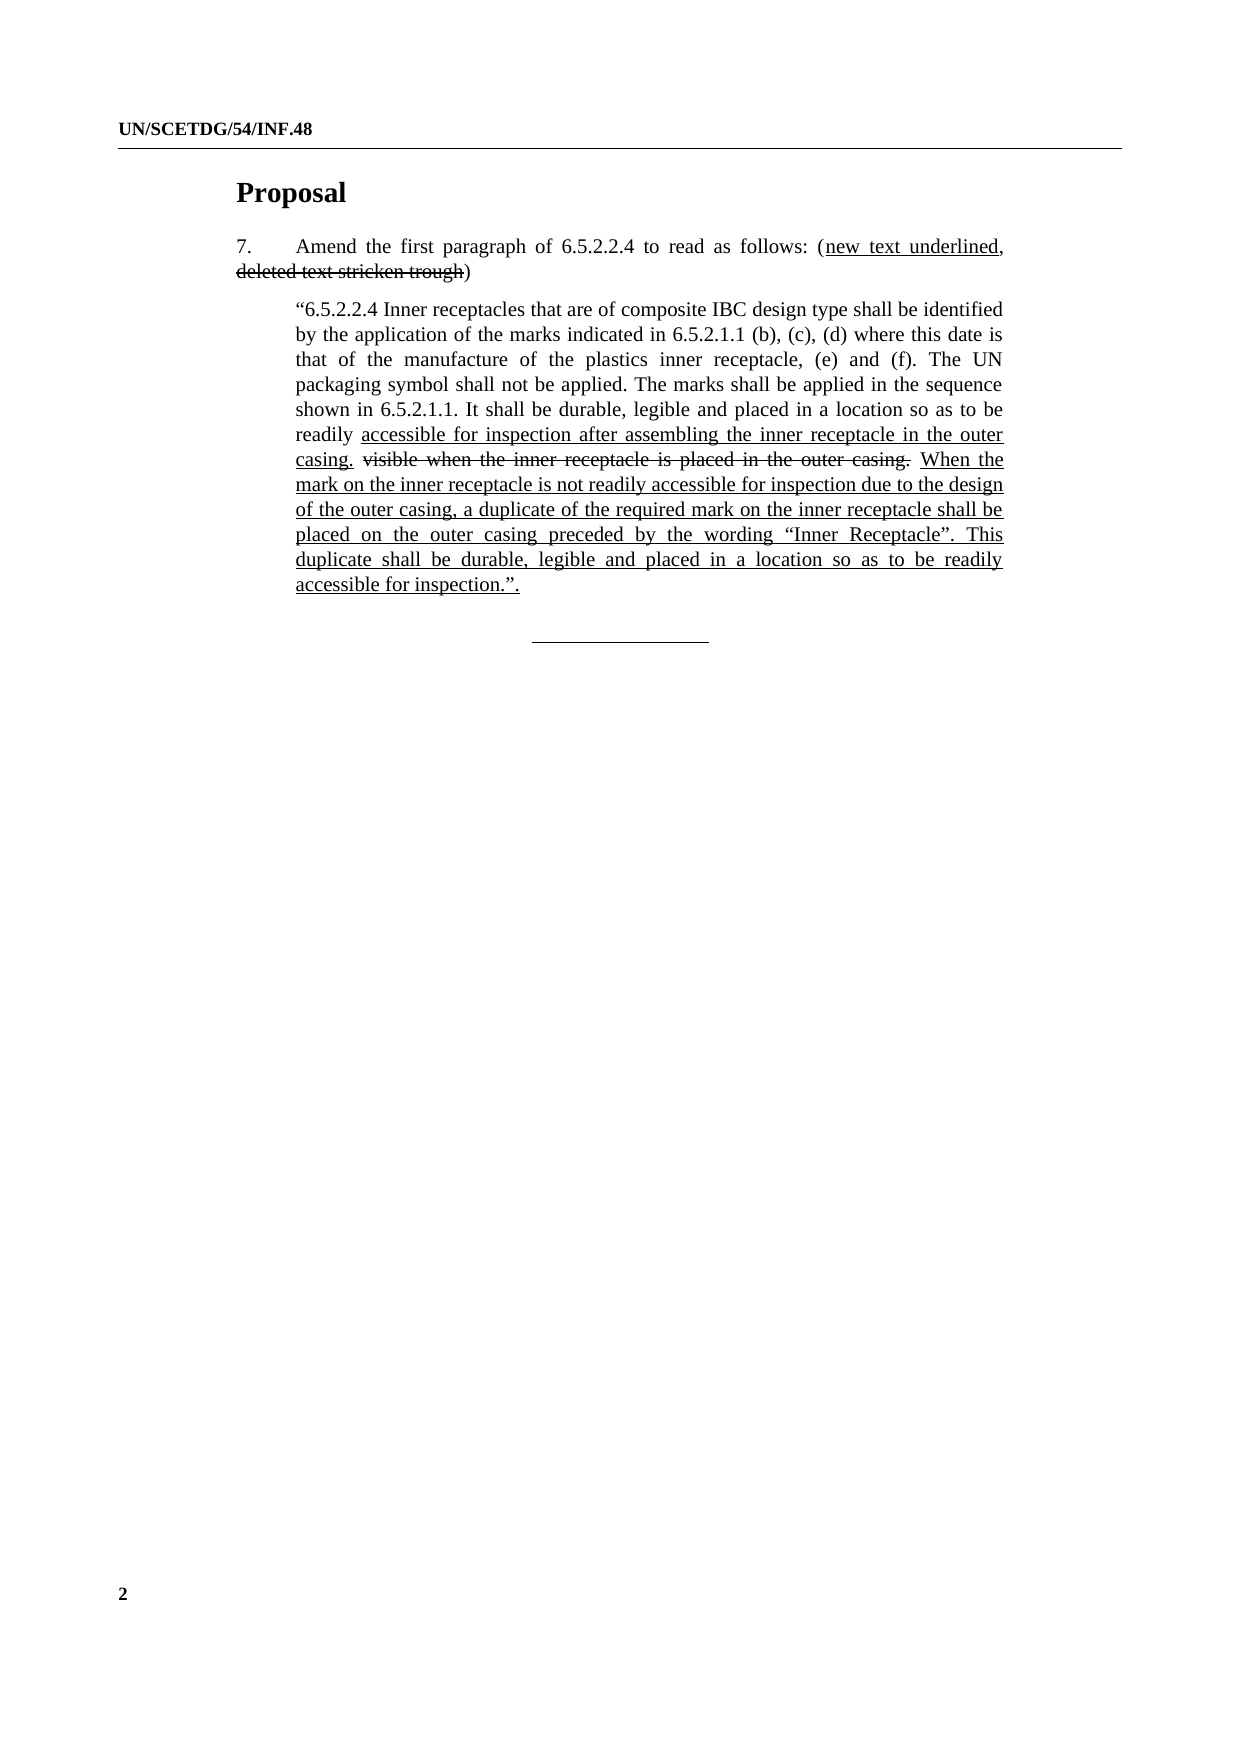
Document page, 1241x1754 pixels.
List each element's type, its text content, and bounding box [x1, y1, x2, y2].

text “6.5.2.2.4 Inner receptacles that are of composite IBC design type shall be identified by the application of the marks indicated in 6.5.2.1.1 (b), (c), (d) where this date is that of the manufacture of the plastics inner receptacle, (e) and (f). The UN packaging symbol shall not be applied. The marks shall be applied in the sequence shown in 6.5.2.1.1. It shall be durable, legible and placed in a location so as to be readily accessible for inspection after assembling the inner receptacle in the outer casing. visible when the inner receptacle is placed in the outer casing. When the mark on the inner receptacle is not readily accessible for inspection due to the design of the outer casing, a duplicate of the required mark on the inner receptacle shall be placed on the outer casing preceded by the wording “Inner Receptacle”. This duplicate shall be durable, legible and placed in a location so as to be readily accessible for inspection.”. [295, 296, 1004, 493]
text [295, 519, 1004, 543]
text 7. Amend the first paragraph of 6.5.2.2.4 to read as follows: (new text underlined, deleted text stricken trough) [236, 233, 1004, 283]
text Proposal [118, 177, 1004, 208]
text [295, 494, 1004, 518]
